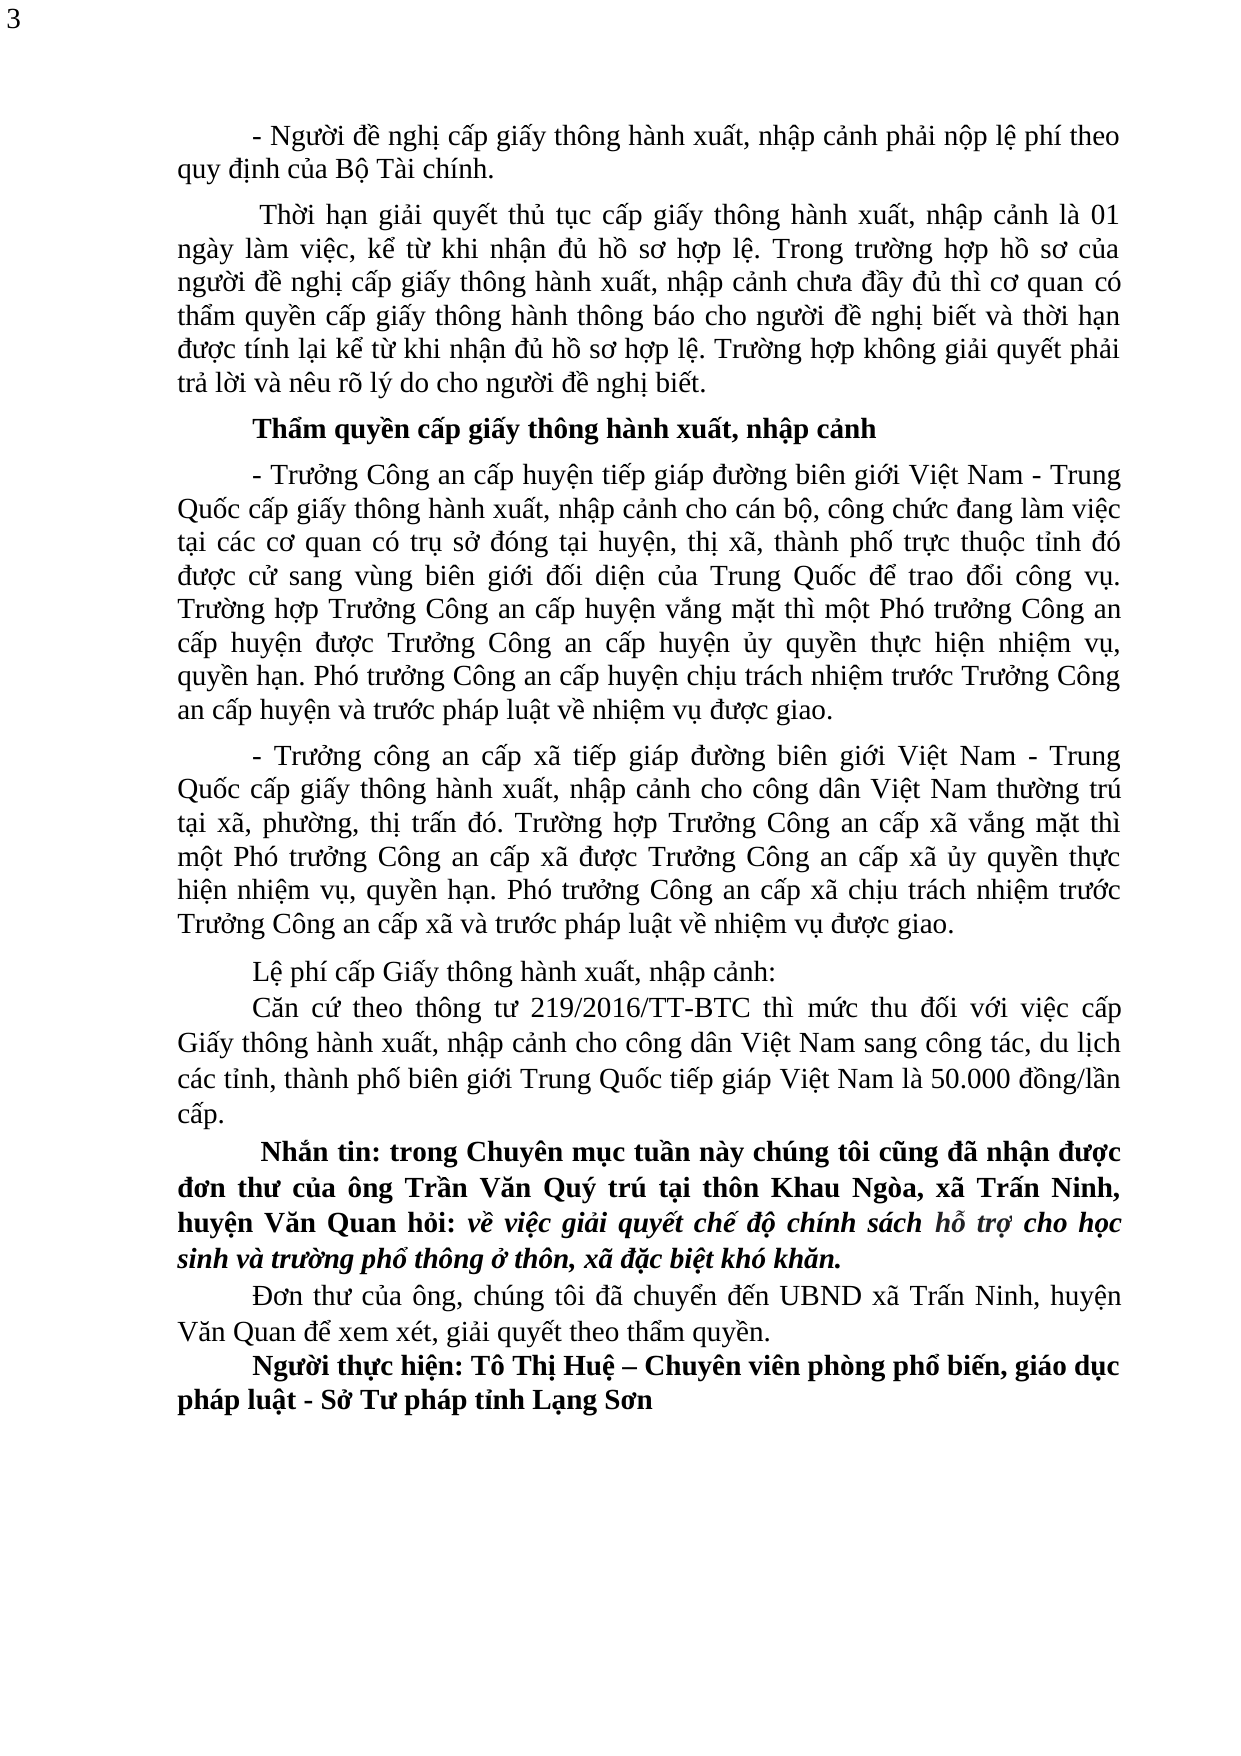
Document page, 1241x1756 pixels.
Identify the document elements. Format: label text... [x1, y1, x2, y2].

list Trưởng Công an cấp huyện tiếp giáp đường biên giới Việt Nam - Trung Quốc cấp giấy thông hành xuất, nhập cảnh cho cán bộ, công chức đang làm việc tại các cơ quan có trụ sở đóng tại huyện, thị xã, thành phố trực thuộc tỉnh đó được cử sang vùng biên giới đối diện của Trung Quốc để trao đổi công vụ. Trường hợp Trưởng Công an cấp huyện vắng mặt thì một Phó trưởng Công an cấp huyện được Trưởng Công an cấp huyện ủy quyền thực hiện nhiệm vụ, quyền hạn. Phó trưởng Công an cấp huyện chịu trách nhiệm trước Trưởng Công an cấp huyện và trước pháp luật về nhiệm vụ được giao. [177, 457, 1122, 726]
list Người đề nghị cấp giấy thông hành xuất, nhập cảnh phải nộp lệ phí theo quy định của Bộ Tài chính. [177, 118, 1121, 185]
subtitle Thẩm quyền cấp giấy thông hành xuất, nhập cảnh [252, 411, 1134, 445]
text Căn cứ theo thông tư 219/2016/TT-BTC thì mức thu đối với việc cấp Giấy thông hành xuất, nhập cảnh cho công dân Việt Nam sang công tác, du lịch các tỉnh, thành phố biên giới Trung Quốc tiếp giáp Việt Nam là 50.000 đồng/lần cấp. [177, 990, 1122, 1130]
list Trưởng công an cấp xã tiếp giáp đường biên giới Việt Nam - Trung Quốc cấp giấy thông hành xuất, nhập cảnh cho công dân Việt Nam thường trú tại xã, phường, thị trấn đó. Trường hợp Trưởng Công an cấp xã vắng mặt thì một Phó trưởng Công an cấp xã được Trưởng Công an cấp xã ủy quyền thực hiện nhiệm vụ, quyền hạn. Phó trưởng Công an cấp xã chịu trách nhiệm trước Trưởng Công an cấp xã và trước pháp luật về nhiệm vụ được giao. [177, 738, 1122, 939]
text Đơn thư của ông, chúng tôi đã chuyển đến UBND xã Trấn Ninh, huyện Văn Quan để xem xét, giải quyết theo thẩm quyền. [177, 1278, 1122, 1348]
text pháp luật - Sở Tư pháp tỉnh Lạng Sơn [177, 1382, 1134, 1415]
text Thời hạn giải quyết thủ tục cấp giấy thông hành xuất, nhập cảnh là 01 ngày làm việc, kể từ khi nhận đủ hồ sơ hợp lệ. Trong trường hợp hồ sơ của người đề nghị cấp giấy thông hành xuất, nhập cảnh chưa đầy đủ thì cơ quan có thẩm quyền cấp giấy thông hành thông báo cho người đề nghị biết và thời hạn được tính lại kể từ khi nhận đủ hồ sơ hợp lệ. Trường hợp không giải quyết phải trả lời và nêu rõ lý do cho người đề nghị biết. [177, 197, 1122, 398]
text Lệ phí cấp Giấy thông hành xuất, nhập cảnh: [252, 954, 1134, 988]
subtitle Người thực hiện: Tô Thị Huệ – Chuyên viên phòng phổ biến, giáo dục [252, 1349, 1134, 1382]
text Nhắn tin: trong Chuyên mục tuần này chúng tôi cũng đã nhận được đơn thư của ông Trần Văn Quý trú tại thôn Khau Ngòa, xã Trấn Ninh, huyện Văn Quan hỏi: về việc giải quyết chế độ chính sách hỗ trợ cho học sinh và trường phổ thông ở thôn, xã đặc biệt khó khăn. [177, 1134, 1122, 1274]
